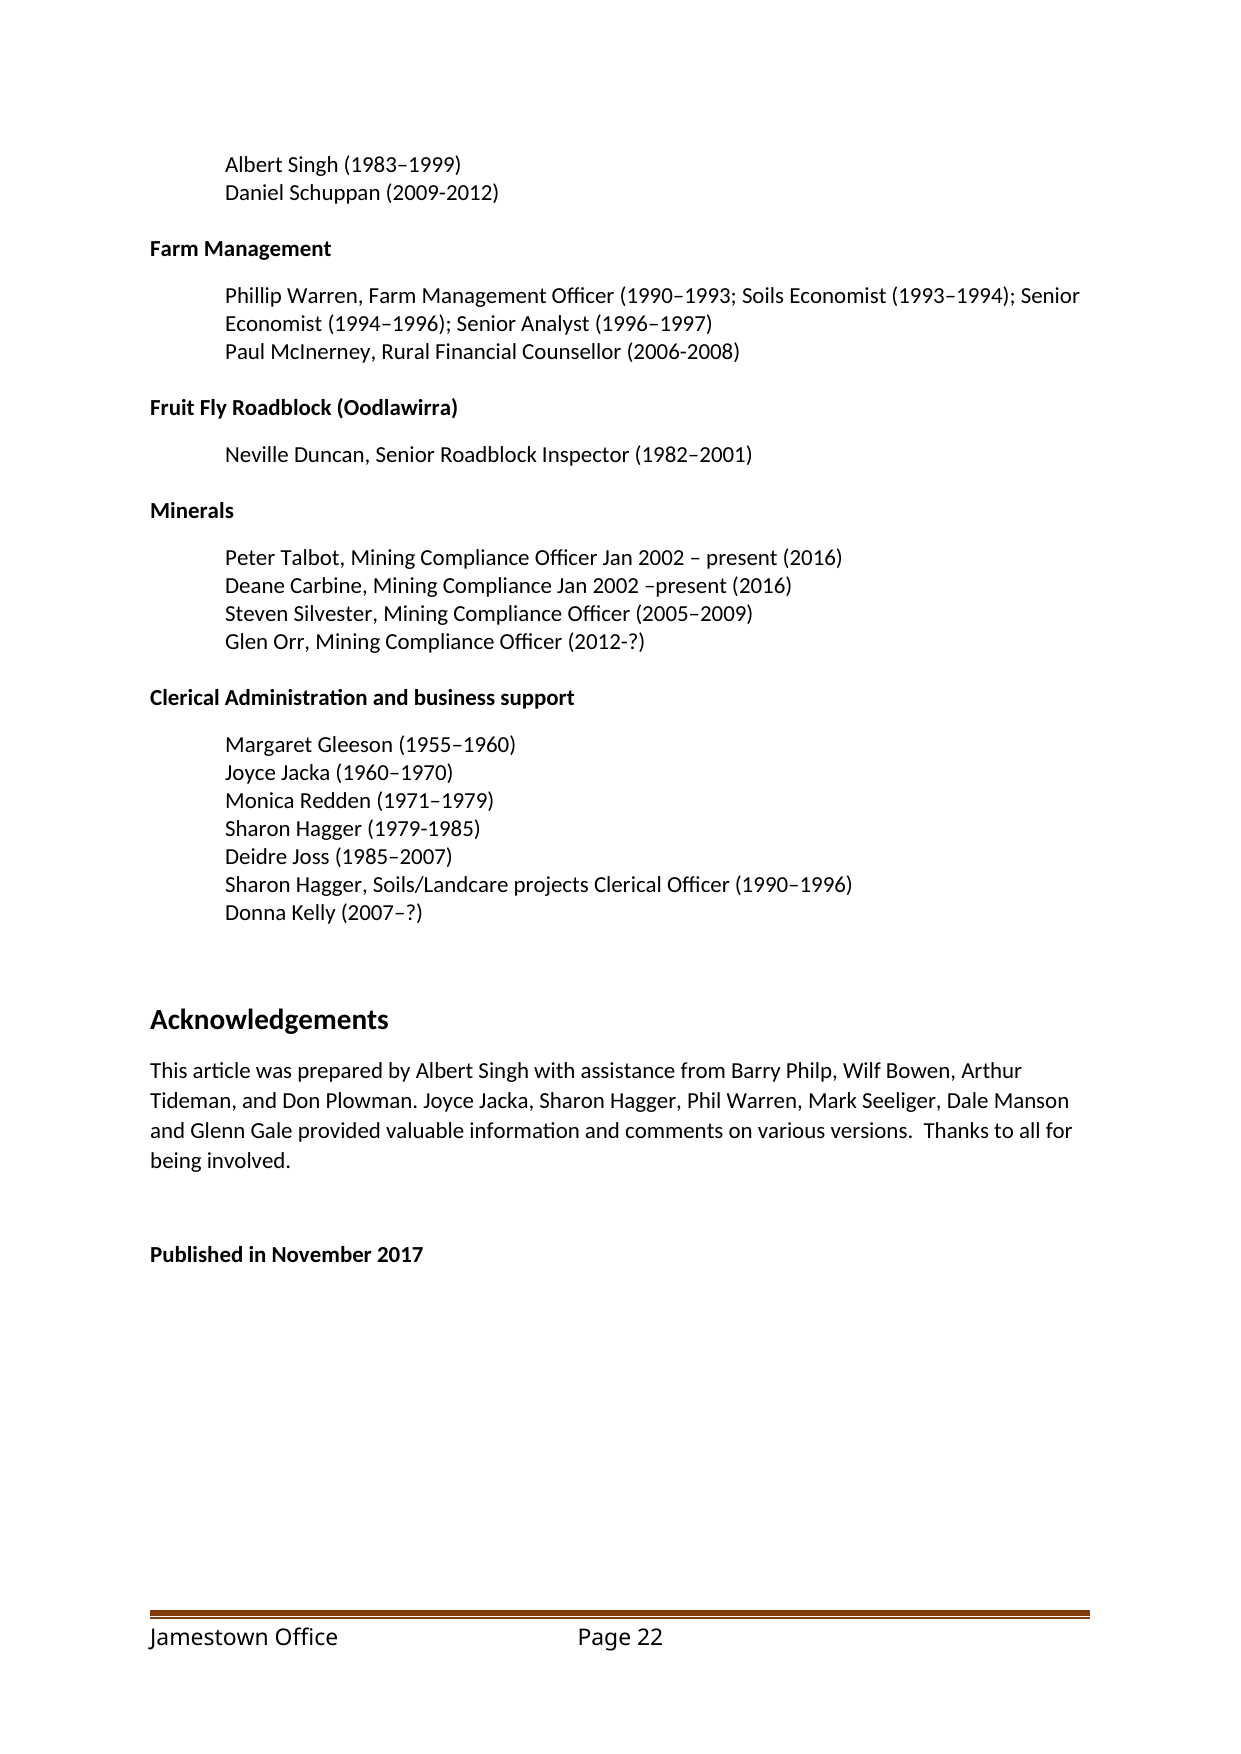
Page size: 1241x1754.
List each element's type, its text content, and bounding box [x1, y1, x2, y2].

text Glen Orr, Mining Compliance Officer (2012-?) [225, 627, 1090, 655]
text Deane Carbine, Mining Compliance Jan 2002 –present (2016) [225, 571, 1090, 599]
text Margaret Gleeson (1955–1960) [225, 730, 1090, 758]
text Donna Kelly (2007–?) [225, 898, 1090, 926]
text Paul McInerney, Rural Financial Counsellor (2006-2008) [225, 337, 1090, 365]
text Albert Singh (1983–1999) [225, 150, 1090, 178]
text This article was prepared by Albert Singh with assistance from Barry Philp, Wilf Bowen, Arthur Tideman, and Don Plowman. Joyce Jacka, Sharon Hagger, Phil Warren, Mark Seeliger, Dale Manson and Glenn Gale provided valuable information and comments on various versions. Thanks to all for being involved. [150, 1056, 1090, 1174]
text Acknowledgements [150, 1001, 1090, 1036]
text Minerals [150, 496, 1090, 524]
text Peter Talbot, Mining Compliance Officer Jan 2002 – present (2016) [225, 543, 1090, 571]
text Sharon Hagger (1979-1985) [225, 814, 1090, 842]
text Neville Duncan, Senior Roadblock Inspector (1982–2001) [225, 440, 1090, 468]
text Sharon Hagger, Soils/Landcare projects Clerical Officer (1990–1996) [225, 870, 1090, 898]
text Fruit Fly Roadblock (Oodlawirra) [150, 393, 1090, 421]
text Phillip Warren, Farm Management Officer (1990–1993; Soils Economist (1993–1994); Senior Economist (1994–1996); Senior Analyst (1996–1997) [225, 281, 1090, 337]
text Daniel Schuppan (2009-2012) [225, 178, 1090, 206]
text Steven Silvester, Mining Compliance Officer (2005–2009) [225, 599, 1090, 627]
text Deidre Joss (1985–2007) [225, 842, 1090, 870]
text Published in November 2017 [150, 1240, 1090, 1268]
text Clerical Administration and business support [150, 683, 1090, 711]
text Monica Redden (1971–1979) [225, 786, 1090, 814]
text Farm Management [150, 234, 1090, 262]
text Joyce Jacka (1960–1970) [225, 758, 1090, 786]
